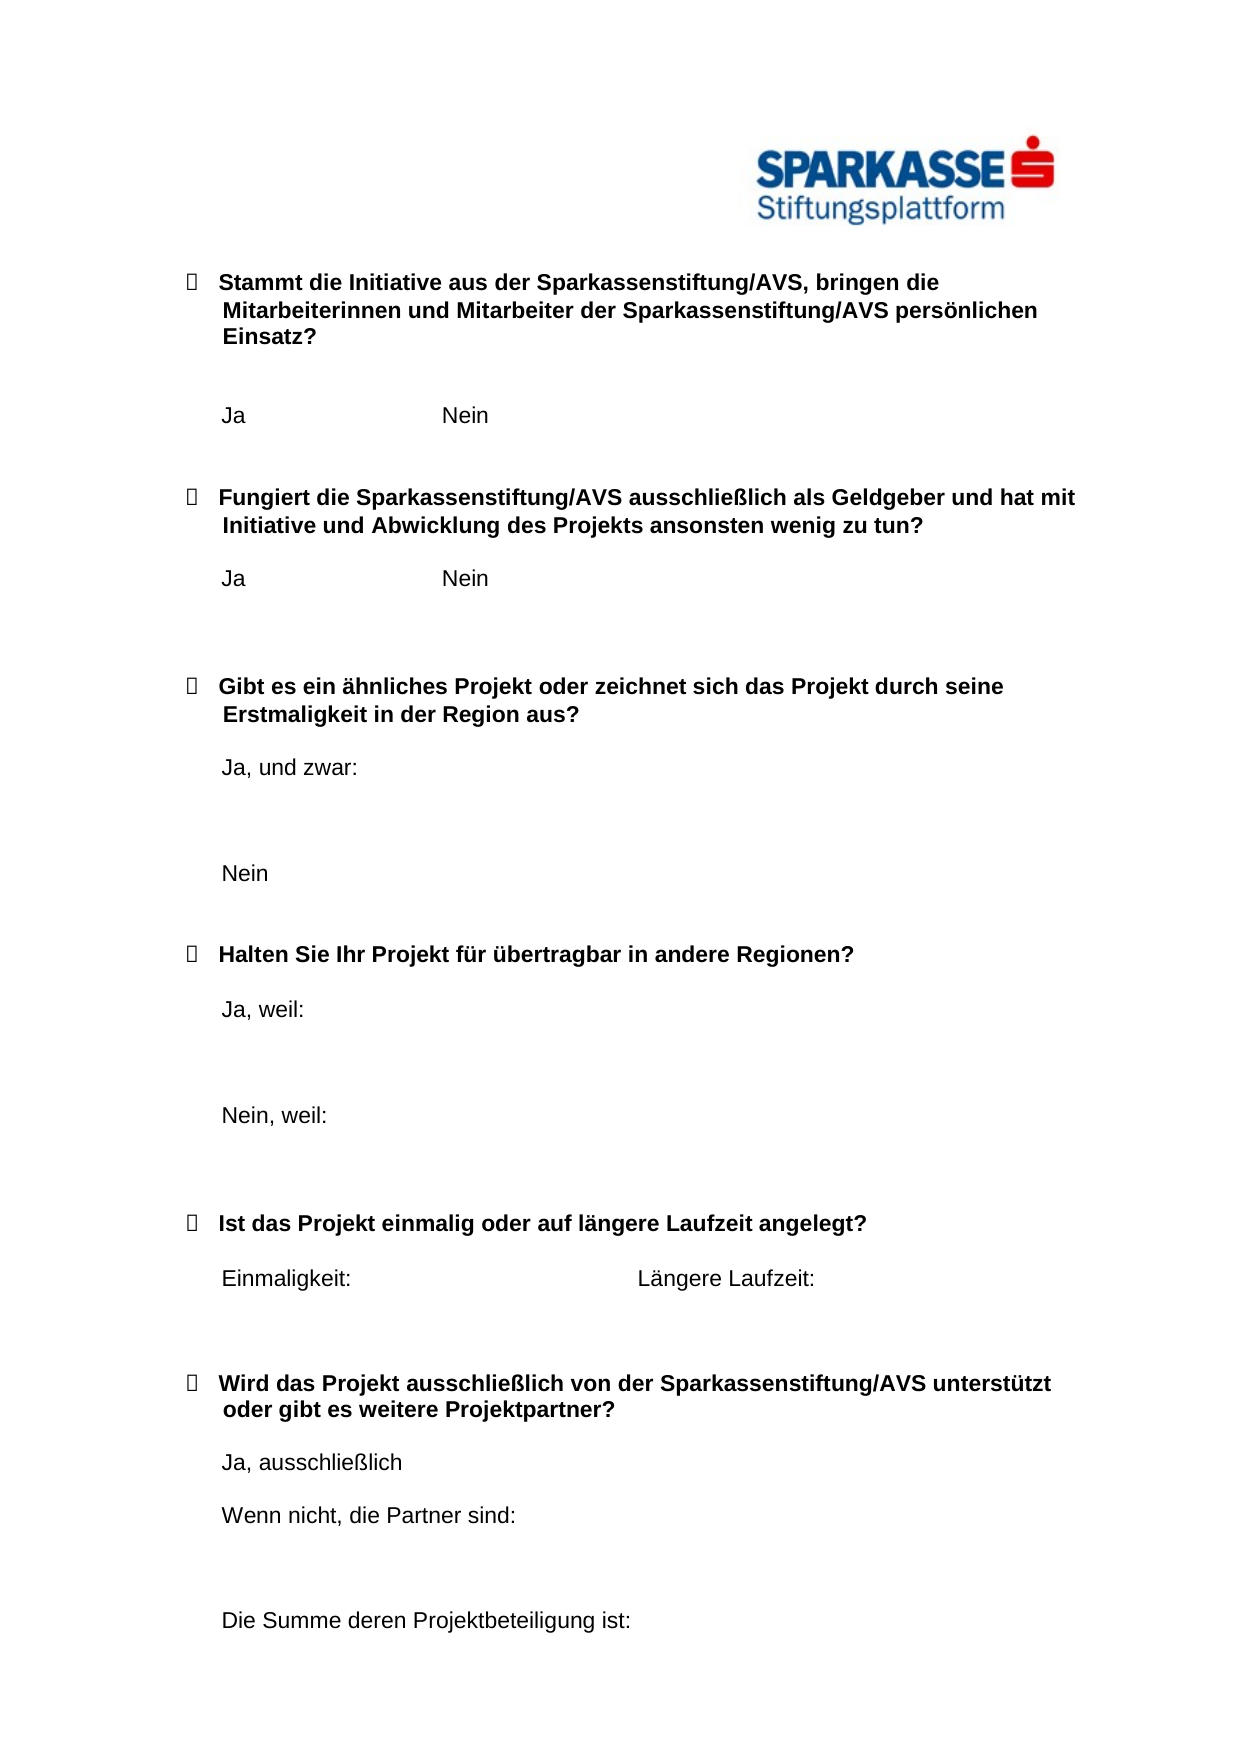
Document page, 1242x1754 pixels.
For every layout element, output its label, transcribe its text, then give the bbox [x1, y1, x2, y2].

text  Wird das Projekt ausschließlich von der Sparkassenstiftung/AVS unterstützt oder gibt es weitere Projektpartner? [185, 1371, 1064, 1423]
text Wenn nicht, die Partner sind: [221, 1502, 1108, 1528]
text  Stammt die Initiative aus der Sparkassenstiftung/AVS, bringen die Mitarbeiterinnen und Mitarbeiter der Sparkassenstiftung/AVS persönlichen Einsatz? [185, 265, 1081, 349]
text  Ist das Projekt einmalig oder auf längere Laufzeit angelegt? [185, 1207, 1108, 1238]
text Nein [221, 860, 1108, 886]
text Ja Nein [221, 402, 1108, 428]
text Einmaligkeit: Längere Laufzeit: [221, 1265, 1108, 1291]
text Ja Nein [221, 565, 1108, 591]
text Ja, und zwar: [221, 754, 1108, 781]
text Ja, ausschließlich [221, 1449, 1108, 1476]
text Erstmaligkeit in der Region aus? [223, 701, 1108, 728]
text  Halten Sie Ihr Projekt für übertragbar in andere Regionen? [185, 938, 1108, 970]
text Ja, weil: [221, 996, 1108, 1023]
picture [717, 114, 1094, 239]
text Nein, weil: [221, 1102, 1108, 1128]
text  Fungiert die Sparkassenstiftung/AVS ausschließlich als Geldgeber und hat mit [185, 481, 1108, 512]
text Die Summe deren Projektbeteiligung ist: [221, 1607, 1108, 1633]
text Initiative und Abwicklung des Projekts ansonsten wenig zu tun? [222, 512, 1108, 538]
text  Gibt es ein ähnliches Projekt oder zeichnet sich das Projekt durch seine [185, 670, 1108, 701]
